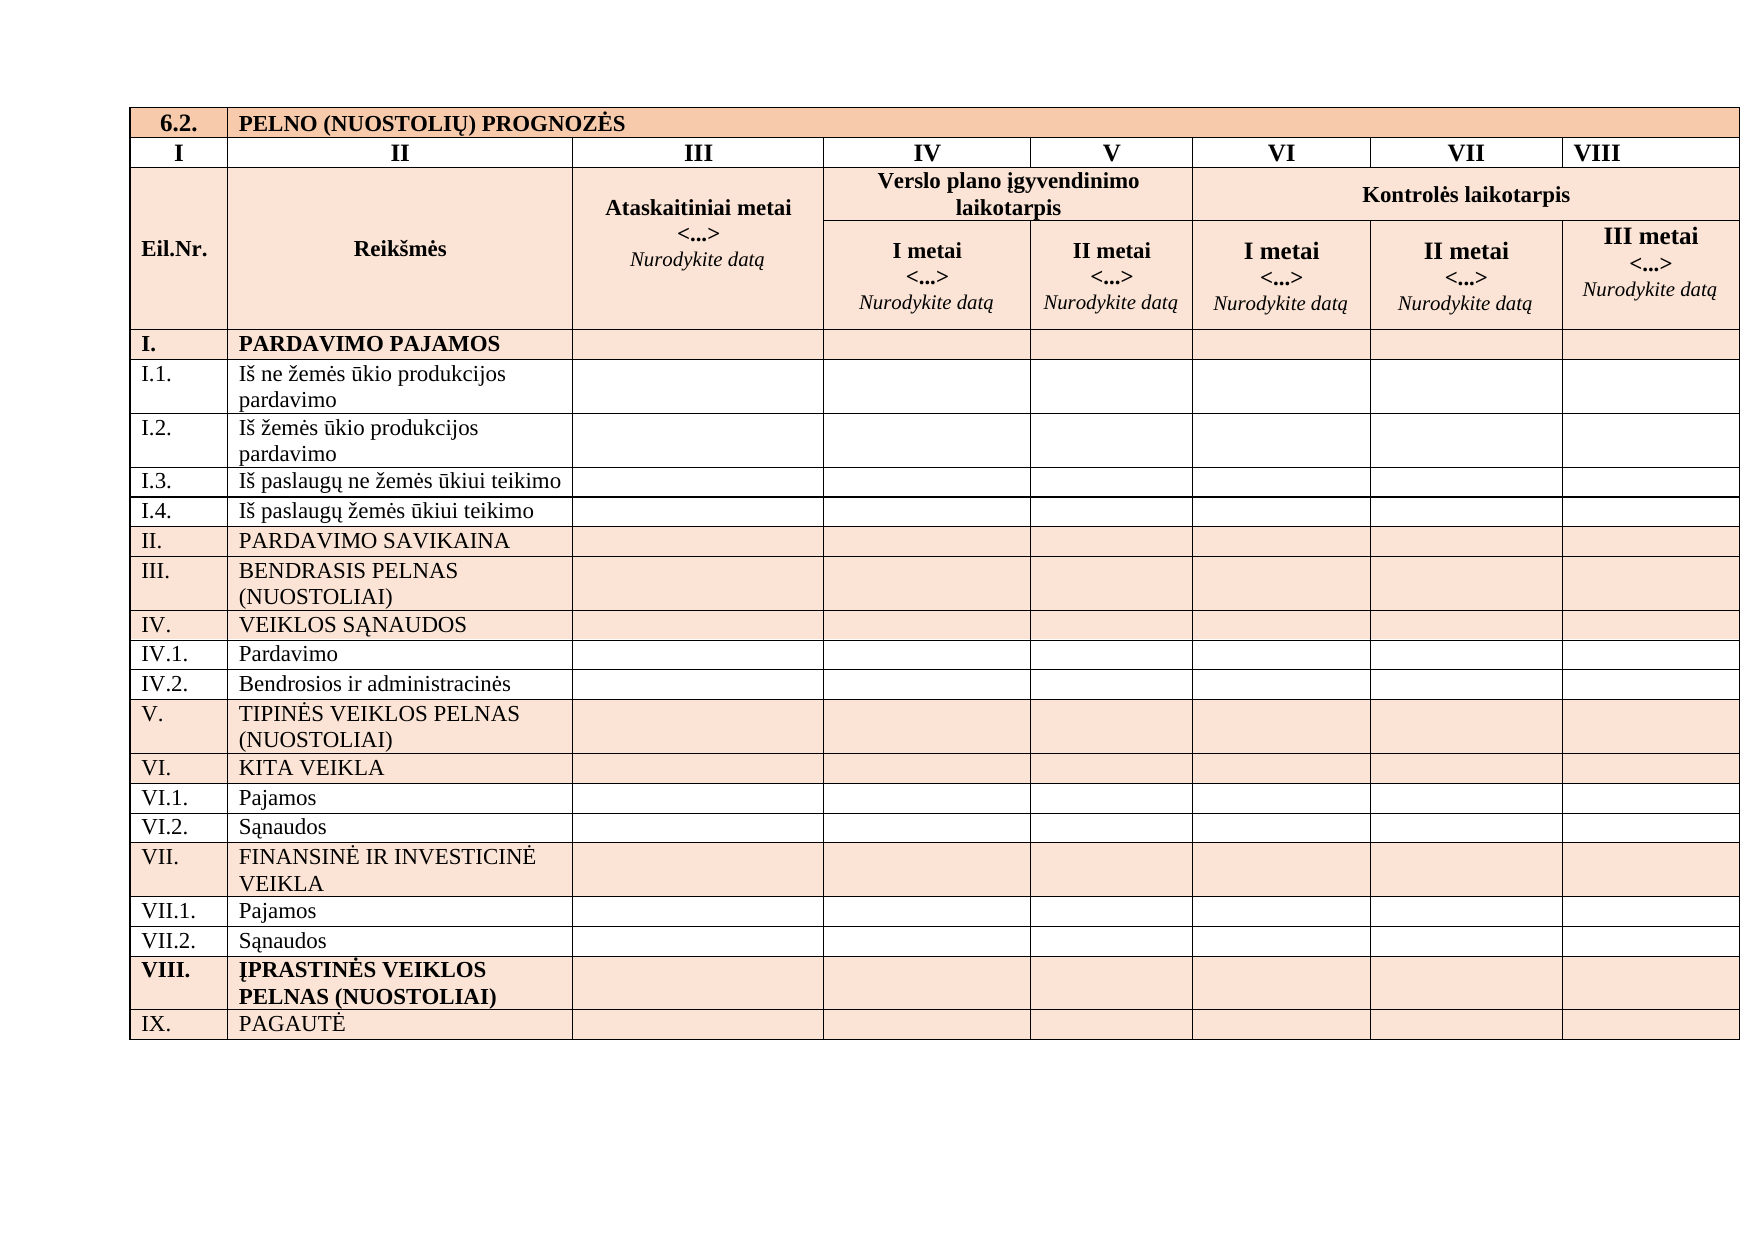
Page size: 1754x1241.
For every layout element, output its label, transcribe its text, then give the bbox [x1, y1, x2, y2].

table_cell VII [1371, 138, 1562, 167]
table_cell I metai <...> Nurodykite datą [824, 221, 1030, 329]
table_cell Pajamos [228, 784, 572, 812]
table_cell [1563, 527, 1739, 556]
table_cell [1371, 330, 1562, 359]
table_cell [1563, 754, 1739, 783]
table_cell VIII [1563, 138, 1739, 167]
table_cell Sąnaudos [228, 927, 572, 956]
table_cell [1371, 611, 1562, 639]
table_cell I.4. [131, 498, 227, 526]
table_cell [1563, 957, 1739, 1009]
table_cell VI [1193, 138, 1370, 167]
table_cell [824, 641, 1030, 669]
table_cell Iš žemės ūkio produkcijos pardavimo [228, 414, 572, 467]
table_cell [1371, 784, 1562, 812]
table_cell PAGAUTĖ [228, 1010, 572, 1039]
table_cell [1031, 700, 1192, 753]
table_cell [1031, 754, 1192, 783]
table_cell [1563, 498, 1739, 526]
table_cell [824, 468, 1030, 496]
table_cell [1031, 843, 1192, 896]
table_cell [1031, 498, 1192, 526]
table_cell [1563, 468, 1739, 496]
table_cell KITA VEIKLA [228, 754, 572, 783]
table_cell Verslo plano įgyvendinimo laikotarpis [824, 168, 1192, 220]
table_cell [1371, 700, 1562, 753]
table_cell [1031, 414, 1192, 467]
table_cell [1563, 927, 1739, 956]
table_cell [1563, 670, 1739, 699]
table_cell PARDAVIMO PAJAMOS [228, 330, 572, 359]
table_cell [1371, 414, 1562, 467]
table_cell IV.2. [131, 670, 227, 699]
table_cell PARDAVIMO SAVIKAINA [228, 527, 572, 556]
table_cell [1031, 641, 1192, 669]
table_cell IV [824, 138, 1030, 167]
table_cell [824, 843, 1030, 896]
table_cell [1563, 1010, 1739, 1039]
table_cell VI.1. [131, 784, 227, 812]
table_cell II metai <...> Nurodykite datą [1371, 221, 1562, 329]
table_cell [824, 360, 1030, 413]
table_cell [1193, 468, 1370, 496]
table_cell II. [131, 527, 227, 556]
table_cell I metai <...> Nurodykite datą [1193, 221, 1370, 329]
table_cell Ataskaitiniai metai <...> Nurodykite datą [573, 168, 823, 329]
table_cell I.2. [131, 414, 227, 467]
table_cell [1371, 1010, 1562, 1039]
table_cell [573, 843, 823, 896]
table_cell [1193, 670, 1370, 699]
table_cell [1031, 784, 1192, 812]
table_cell [1031, 814, 1192, 842]
table_cell [1193, 360, 1370, 413]
table_cell [573, 814, 823, 842]
table_cell [824, 1010, 1030, 1039]
table_cell [573, 360, 823, 413]
table_cell [573, 557, 823, 610]
table_cell Reikšmės [228, 168, 572, 329]
table_cell IV. [131, 611, 227, 639]
table_cell V [1031, 138, 1192, 167]
table_cell [1371, 498, 1562, 526]
table_header 6.2. [131, 108, 227, 137]
table_cell [824, 670, 1030, 699]
table_cell [1563, 641, 1739, 669]
table_cell [1563, 557, 1739, 610]
table_cell [1563, 414, 1739, 467]
table_cell [1371, 754, 1562, 783]
table_cell [573, 700, 823, 753]
table_cell II metai <...> Nurodykite datą [1031, 221, 1192, 329]
table_cell [1193, 1010, 1370, 1039]
table_cell Bendrosios ir administracinės [228, 670, 572, 699]
table_cell III metai <...> Nurodykite datą [1563, 221, 1739, 329]
table_cell [1031, 957, 1192, 1009]
table_cell I. [131, 330, 227, 359]
table_cell Iš paslaugų žemės ūkiui teikimo [228, 498, 572, 526]
table_cell [573, 468, 823, 496]
table_cell VEIKLOS SĄNAUDOS [228, 611, 572, 639]
table_cell [1193, 897, 1370, 926]
table_cell [1371, 897, 1562, 926]
table_cell [1563, 700, 1739, 753]
table_cell [824, 897, 1030, 926]
table_cell [1563, 784, 1739, 812]
table_cell [1371, 527, 1562, 556]
table_cell Iš paslaugų ne žemės ūkiui teikimo [228, 468, 572, 496]
table_cell [1193, 414, 1370, 467]
table_cell [1193, 557, 1370, 610]
table_cell [573, 641, 823, 669]
table_cell VI. [131, 754, 227, 783]
table_cell [1371, 814, 1562, 842]
table_cell FINANSINĖ IR INVESTICINĖ VEIKLA [228, 843, 572, 896]
table_cell [1371, 557, 1562, 610]
table_cell III. [131, 557, 227, 610]
table_cell VII.2. [131, 927, 227, 956]
table_cell [1371, 843, 1562, 896]
table_cell [1371, 670, 1562, 699]
table_cell Pajamos [228, 897, 572, 926]
table_cell Sąnaudos [228, 814, 572, 842]
table_header PELNO (NUOSTOLIŲ) PROGNOZĖS [228, 108, 1739, 137]
table_cell [1031, 527, 1192, 556]
table_cell [1193, 330, 1370, 359]
table_cell [824, 498, 1030, 526]
table_cell [1371, 360, 1562, 413]
table_cell [1031, 927, 1192, 956]
table_cell [1563, 611, 1739, 639]
table_cell [1563, 814, 1739, 842]
table_cell [1563, 843, 1739, 896]
table_cell [1031, 1010, 1192, 1039]
table_cell [1371, 641, 1562, 669]
table_cell [1193, 814, 1370, 842]
table_cell [1563, 360, 1739, 413]
table_cell [1193, 843, 1370, 896]
table_cell [573, 957, 823, 1009]
table_cell [824, 754, 1030, 783]
table_cell [573, 670, 823, 699]
table_cell [1031, 611, 1192, 639]
table_cell [1031, 897, 1192, 926]
table_cell [573, 754, 823, 783]
table_cell [824, 330, 1030, 359]
table_cell [1031, 468, 1192, 496]
table_cell [573, 611, 823, 639]
table_cell I.3. [131, 468, 227, 496]
table_cell [1193, 754, 1370, 783]
table_cell VII.1. [131, 897, 227, 926]
table_cell [573, 414, 823, 467]
table_cell V. [131, 700, 227, 753]
table_cell I.1. [131, 360, 227, 413]
table_cell ĮPRASTINĖS VEIKLOS PELNAS (NUOSTOLIAI) [228, 957, 572, 1009]
table_cell [1563, 330, 1739, 359]
table_cell [824, 527, 1030, 556]
table_cell [1371, 927, 1562, 956]
table_cell [824, 611, 1030, 639]
table_cell [1371, 957, 1562, 1009]
table_cell [1193, 784, 1370, 812]
table_cell [573, 330, 823, 359]
table_cell [573, 784, 823, 812]
table_cell [1031, 557, 1192, 610]
table_cell IV.1. [131, 641, 227, 669]
table_cell [1031, 330, 1192, 359]
table_cell [573, 527, 823, 556]
table_cell [824, 557, 1030, 610]
table_cell III [573, 138, 823, 167]
table_cell TIPINĖS VEIKLOS PELNAS (NUOSTOLIAI) [228, 700, 572, 753]
table_cell [1563, 897, 1739, 926]
table_cell Kontrolės laikotarpis [1193, 168, 1739, 220]
table_cell [573, 927, 823, 956]
table_cell [824, 700, 1030, 753]
table_cell VI.2. [131, 814, 227, 842]
table_cell Pardavimo [228, 641, 572, 669]
table_cell I [131, 138, 227, 167]
table_cell [824, 814, 1030, 842]
table_cell Iš ne žemės ūkio produkcijos pardavimo [228, 360, 572, 413]
table_cell [1193, 927, 1370, 956]
table_cell [573, 498, 823, 526]
table_cell Eil.Nr. [131, 168, 227, 329]
table_cell [573, 897, 823, 926]
table_cell [1193, 700, 1370, 753]
table_cell [1193, 611, 1370, 639]
table_cell [1193, 641, 1370, 669]
table_cell [1193, 498, 1370, 526]
table_cell [824, 927, 1030, 956]
table_cell VIII. [131, 957, 227, 1009]
table_cell [1031, 360, 1192, 413]
table_cell [1031, 670, 1192, 699]
table_cell BENDRASIS PELNAS (NUOSTOLIAI) [228, 557, 572, 610]
table_cell [1193, 957, 1370, 1009]
table_cell [824, 784, 1030, 812]
table_cell [1193, 527, 1370, 556]
table_cell [1371, 468, 1562, 496]
table_cell [824, 957, 1030, 1009]
table_cell II [228, 138, 572, 167]
table_cell IX. [131, 1010, 227, 1039]
table_cell VII. [131, 843, 227, 896]
table_cell [824, 414, 1030, 467]
table_cell [573, 1010, 823, 1039]
